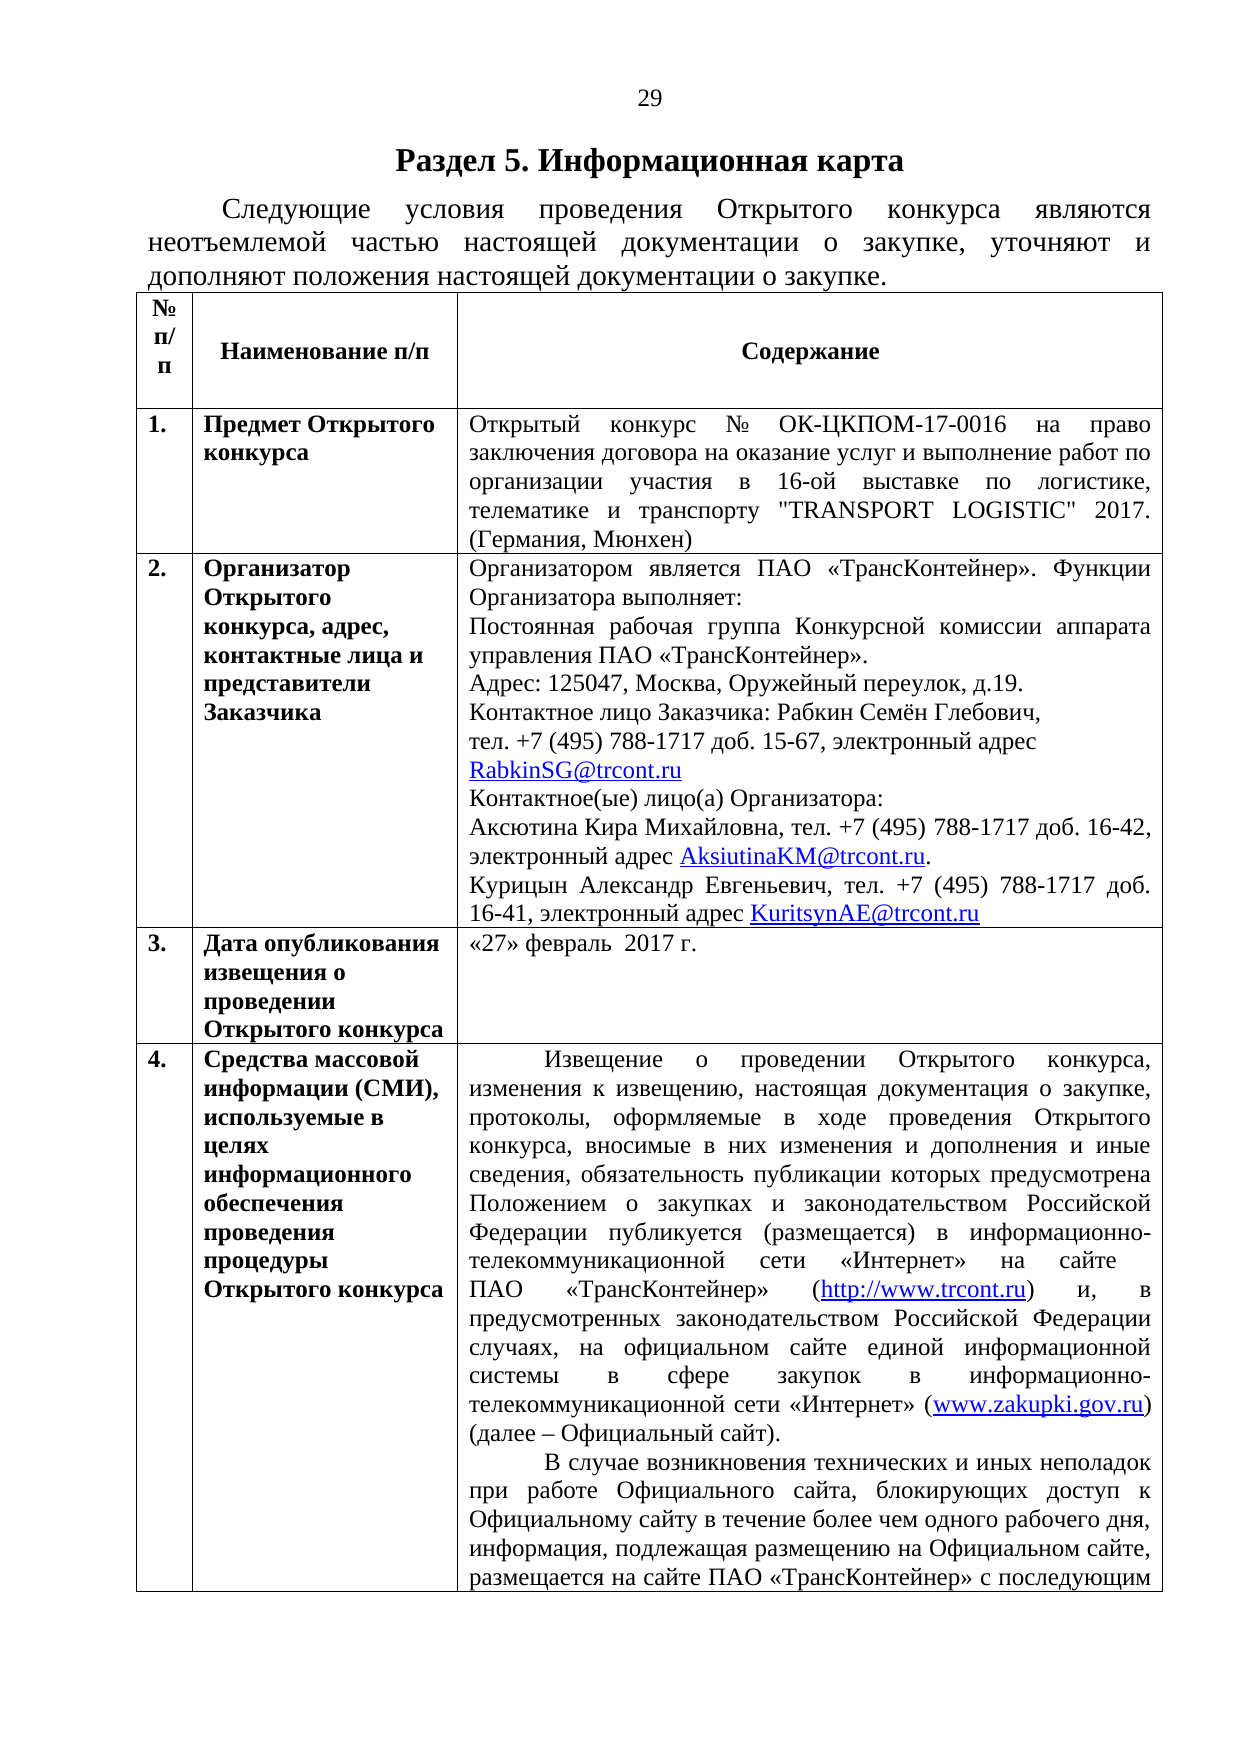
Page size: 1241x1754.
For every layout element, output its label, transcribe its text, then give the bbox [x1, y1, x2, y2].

table_cell Предмет Открытого конкурса [193, 409, 457, 552]
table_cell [458, 1044, 1162, 1591]
table_cell 2. [137, 554, 192, 927]
table_cell Открытый конкурс № ОК-ЦКПОМ-17-0016 на право заключения договора на оказание услуг и выполнение работ по организации участия в 16-ой выставке по логистике, телематике и транспорту "TRANSPORT LOGISTIC" 2017. (Германия, Мюнхен) [458, 409, 1162, 552]
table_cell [193, 1044, 457, 1591]
table_header № п/п [137, 293, 192, 408]
table_cell 4. [137, 1044, 192, 1591]
table_cell 1. [137, 409, 192, 552]
table_header Наименование п/п [193, 293, 457, 408]
table_cell Организатором является ПАО «ТрансКонтейнер». Функции Организатора выполняет: Постоянная рабочая группа Конкурсной комиссии аппарата управления ПАО «ТрансКонтейнер». Адрес: 125047, Москва, Оружейный переулок, д.19. Контактное лицо Заказчика: Рабкин Семён Глебович, тел. +7 (495) 788-1717 доб. 15-67, электронный адрес RabkinSG@trcont.ru Контактное(ые) лицо(а) Организатора: Аксютина Кира Михайловна, тел. +7 (495) 788-1717 доб. 16-42, электронный адрес AksiutinaKM@trcont.ru. Курицын Александр Евгеньевич, тел. +7 (495) 788-1717 доб. 16-41, электронный адрес KuritsynAE@trcont.ru [458, 554, 1162, 927]
table_cell Организатор Открытого конкурса, адрес, контактные лица и представители Заказчика [193, 554, 457, 927]
text Следующие условия проведения Открытого конкурса являются неотъемлемой частью настоящей документации о закупке, уточняют и дополняют положения настоящей документации о закупке. [148, 191, 1152, 292]
table_cell 3. [137, 928, 192, 1043]
table_cell Дата опубликования извещения о проведении Открытого конкурса [193, 928, 457, 1043]
text Раздел 5. Информационная карта [148, 140, 1152, 178]
table_header Содержание [458, 293, 1162, 408]
table_cell «27» февраль 2017 г. [458, 928, 1162, 1043]
